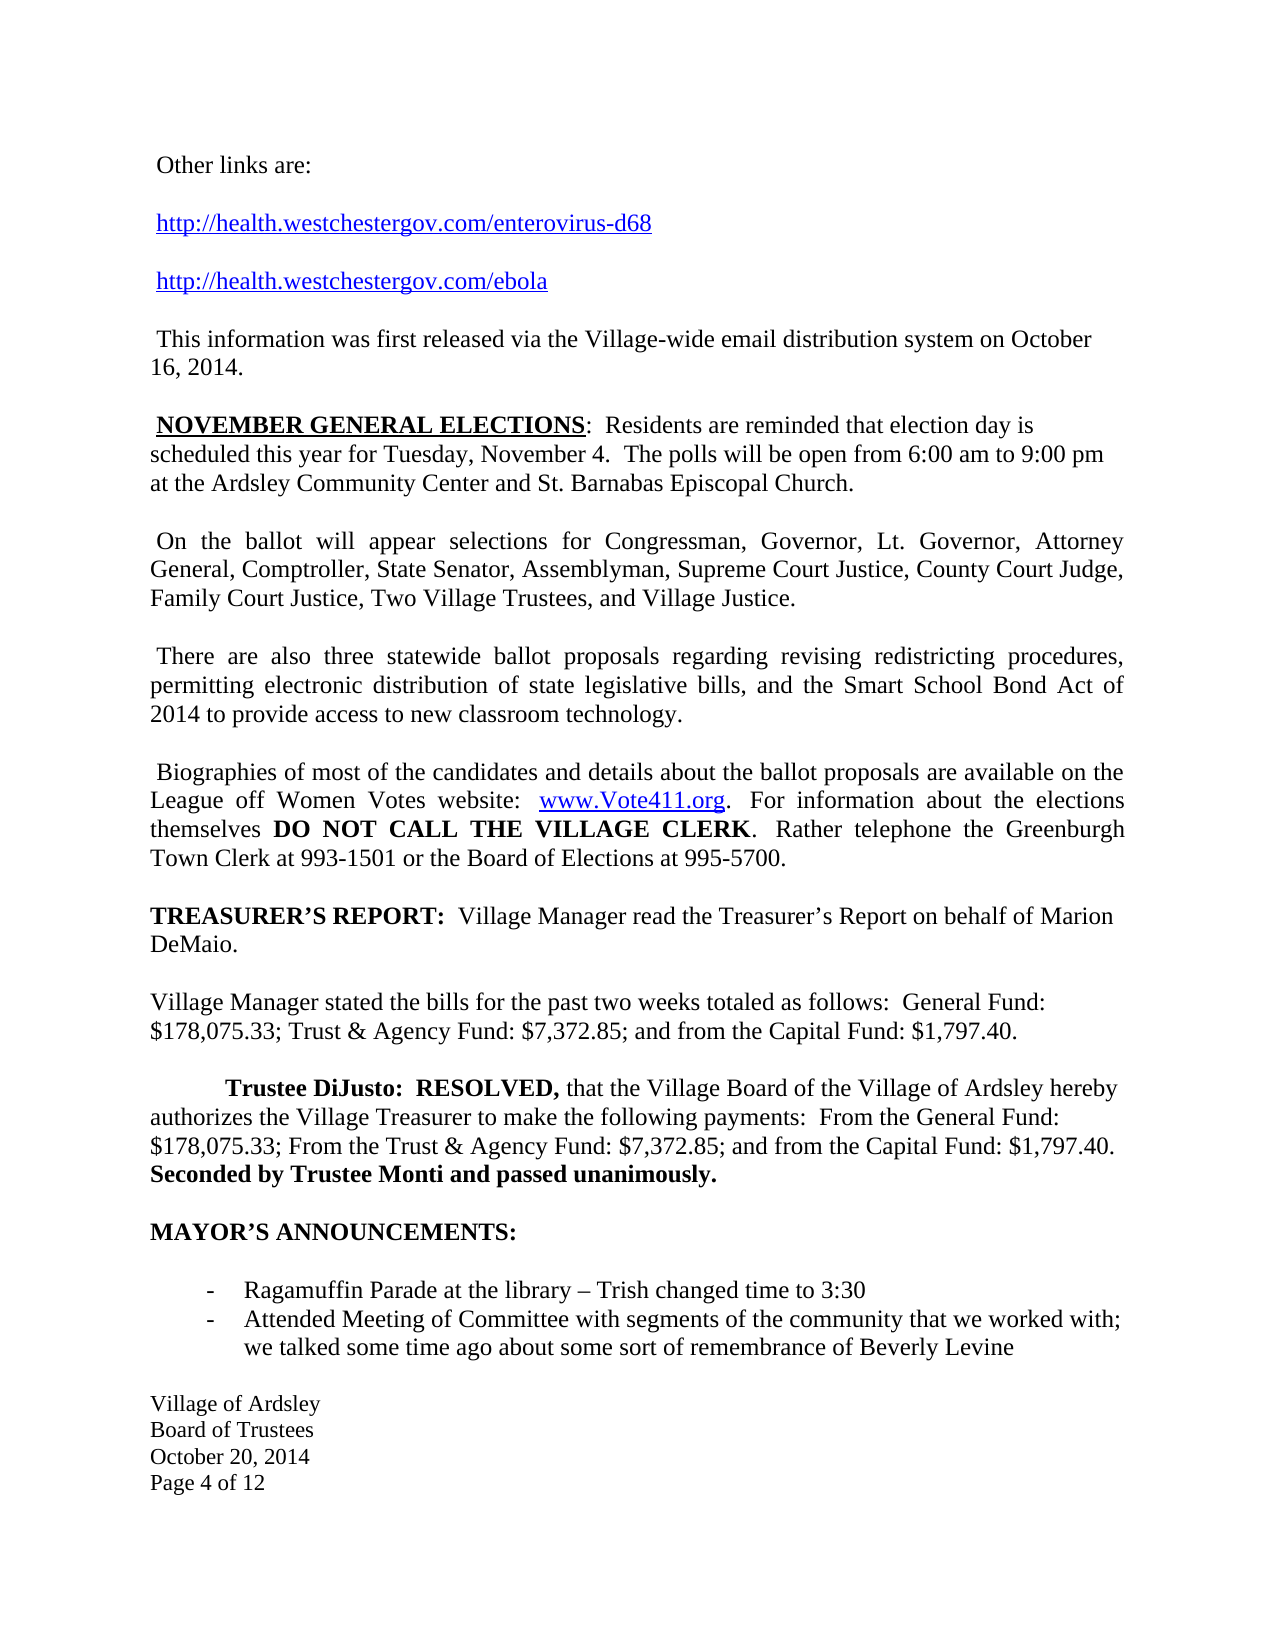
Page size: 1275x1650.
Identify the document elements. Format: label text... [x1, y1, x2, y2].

list Board of Trustees [150, 1416, 1125, 1443]
text Biographies of most of the candidates and details about the ballot proposals are available on the League off Women Votes website: www.Vote411.org. For information about the elections themselves DO NOT CALL THE VILLAGE CLERK. Rather telephone the Greenburgh Town Clerk at 993-1501 or the Board of Elections at 995-5700. [150, 757, 1125, 872]
list Ragamuffin Parade at the library – Trish changed time to 3:30 [206, 1275, 1125, 1304]
list Page 4 of 12 [150, 1469, 1125, 1495]
list October 20, 2014 [150, 1443, 1125, 1469]
text NOVEMBER GENERAL ELECTIONS: Residents are reminded that election day is scheduled this year for Tuesday, November 4. The polls will be open from 6:00 am to 9:00 pm at the and Barnabas Episcopal Church. [150, 410, 1125, 497]
text Trustee DiJusto: RESOLVED, that the Village Board of the hereby authorizes the Village Treasurer to make the following payments: From the General Fund: $178,075.33; From the Trust & Agency Fund: $7,372.85; and from the Capital Fund: $1,797.40. Seconded by Trustee Monti and passed unanimously. [150, 1073, 1125, 1188]
text Other links are: [150, 150, 1125, 179]
text stated the bills for the past two weeks totaled as follows: General Fund: $178,075.33; Trust & Agency Fund: $7,372.85; and from the Capital Fund: $1,797.40. [150, 987, 1125, 1044]
text http://health.westchestergov.com/ebola [150, 266, 1125, 294]
text On the ballot will appear selections for Congressman, Governor, Lt. Governor, Attorney General, Comptroller, State Senator, Assemblyman, Supreme Court Justice, County Court Judge, Family Court Justice, Two Village Trustees, and Village Justice. [150, 526, 1125, 612]
text There are also three statewide ballot proposals regarding revising redistricting procedures, permitting electronic distribution of state legislative bills, and the Smart School Bond Act of 2014 to provide access to new classroom technology. [150, 641, 1125, 727]
text MAYOR’S ANNOUNCEMENTS: [150, 1217, 1125, 1246]
text DeMaio. [150, 929, 1125, 958]
text This information was first released via the Village-wide email distribution system on October 16, 2014. [150, 324, 1125, 381]
list Attended Meeting of Committee with segments of the community that we worked with; we talked some time ago about some sort of remembrance of Beverly Levine [206, 1304, 1125, 1361]
text http://health.westchestergov.com/enterovirus-d68 [150, 208, 1125, 237]
text TREASURER’S REPORT: read the Treasurer’s Report on behalf of [150, 901, 1125, 929]
